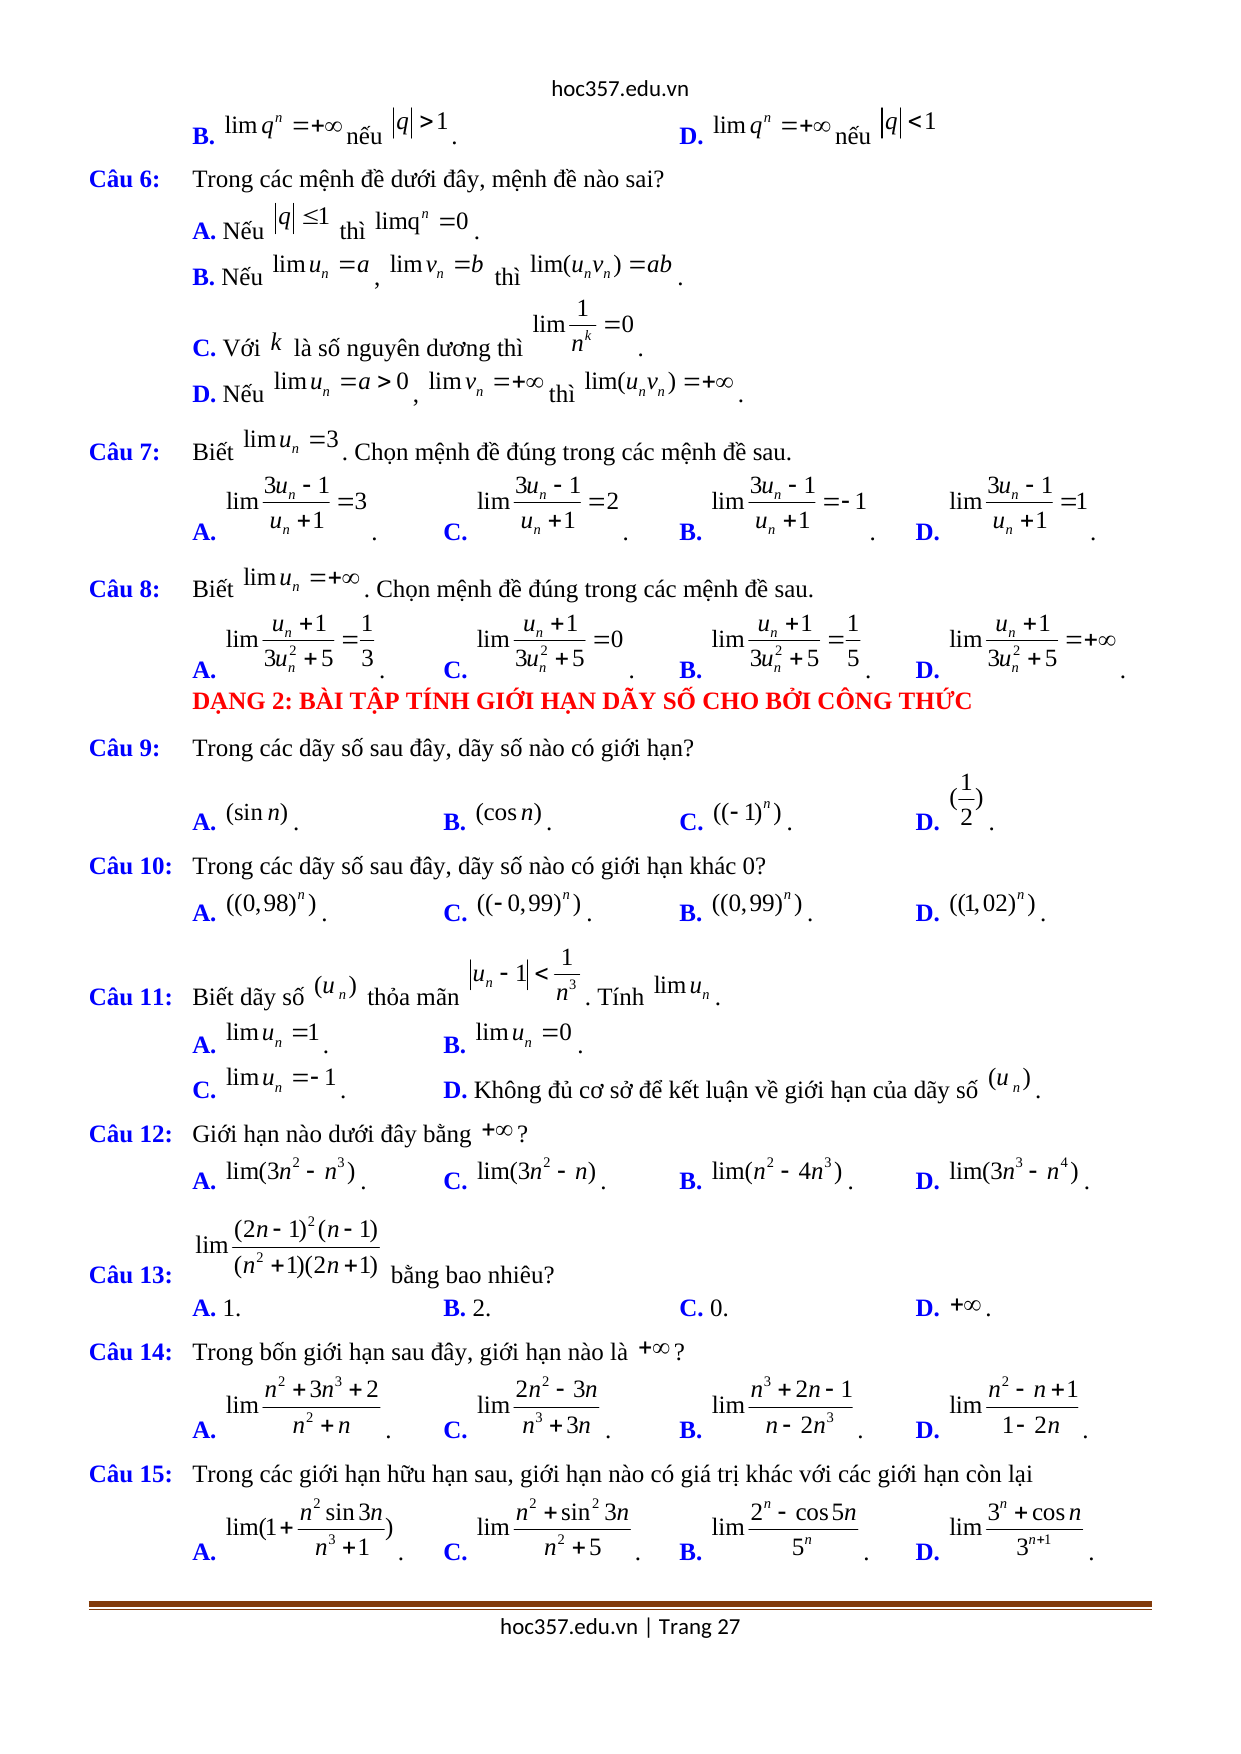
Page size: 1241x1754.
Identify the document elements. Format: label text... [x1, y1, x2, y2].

text A. . C. . B. . D. . [192, 470, 1152, 546]
text A. . C. . B. . D. . [192, 1152, 1152, 1195]
text A. . B. . [192, 1016, 1152, 1058]
text A. . B. . C. . D. . [192, 766, 1152, 836]
text A. . C. . B. . D. . [192, 1370, 1152, 1444]
list bằng bao nhiêu? [89, 1210, 1152, 1289]
text A. . C. . B. . D. . [192, 884, 1152, 927]
list Biết . Chọn mệnh đề đúng trong các mệnh đề sau. [89, 422, 1152, 465]
text A. . C. . B. . D. . [192, 608, 1152, 683]
text D. Nếu , thì . [192, 364, 1152, 408]
text C. Với là số nguyên dương thì . [192, 293, 1152, 362]
list Trong các giới hạn hữu hạn sau, giới hạn nào có giá trị khác với các giới hạn còn lại [89, 1459, 1152, 1488]
text A. 1. B. 2. C. 0. D. . [192, 1293, 1152, 1322]
list Giới hạn nào dưới đây bằng ? [89, 1119, 1152, 1148]
list Trong các mệnh đề dưới đây, mệnh đề nào sai? [89, 164, 1152, 193]
list Biết dãy số thỏa mãn . Tính . [89, 942, 1152, 1011]
list Trong các dãy số sau đây, dãy số nào có giới hạn khác 0? [89, 851, 1152, 879]
list Trong các dãy số sau đây, dãy số nào có giới hạn? [89, 733, 1152, 762]
list Biết . Chọn mệnh đề đúng trong các mệnh đề sau. [89, 560, 1152, 603]
text B. nếu . D. nếu [192, 102, 1152, 149]
text B. Nếu , thì . [192, 247, 1152, 290]
list Trong bốn giới hạn sau đây, giới hạn nào là ? [89, 1337, 1152, 1366]
text A. Nếu thì . [192, 197, 1152, 245]
text DẠNG 2: BÀI TẬP TÍNH GIỚI HẠN DÃY SỐ CHO BỞI CÔNG THỨC [192, 686, 1152, 714]
text C. . D. Không đủ cơ sở để kết luận về giới hạn của dãy số . [192, 1061, 1152, 1104]
text A. . C. . B. . D. . [192, 1492, 1152, 1566]
